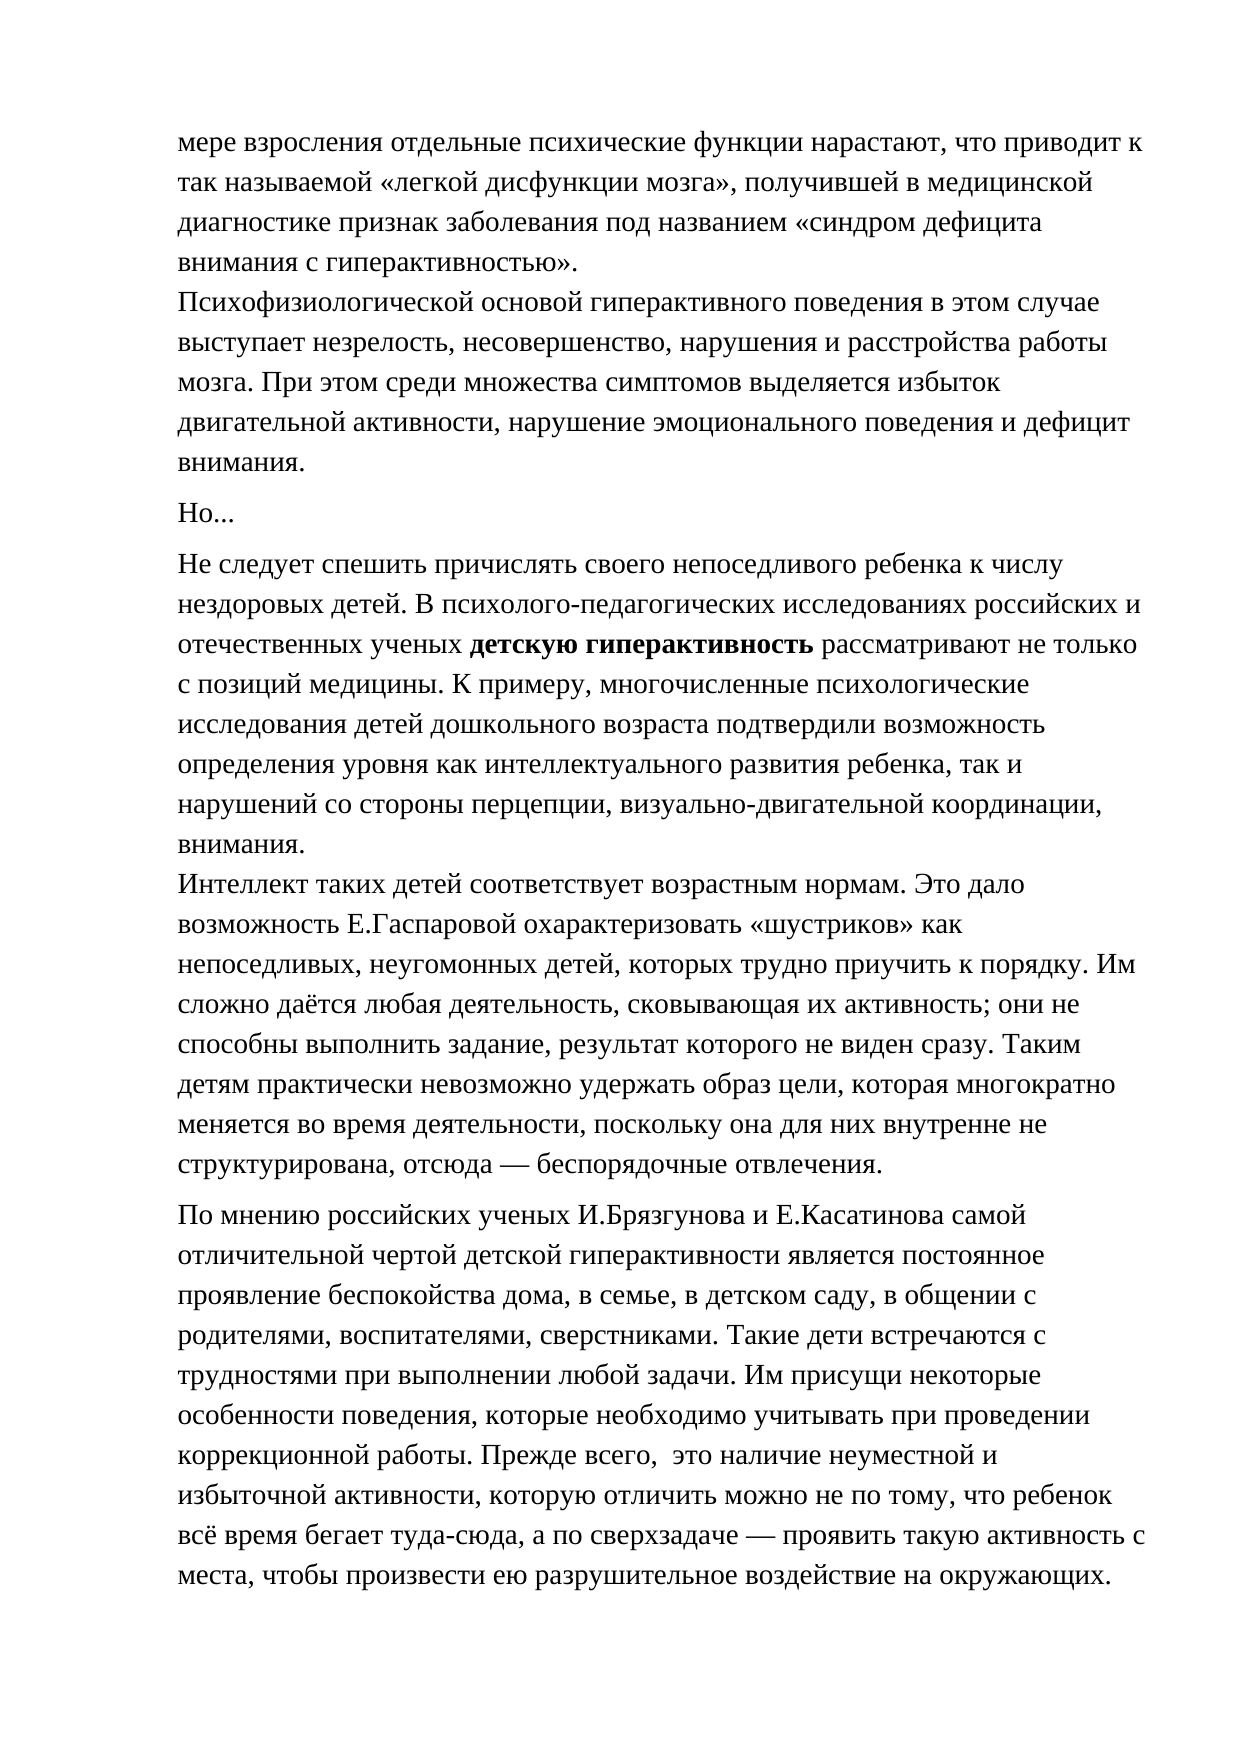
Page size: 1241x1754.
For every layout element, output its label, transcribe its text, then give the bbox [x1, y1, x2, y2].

text По мнению российских ученых И.Брязгунова и Е.Касатинова самой отличительной чертой детской гиперактивности является постоянное проявление беспокойства дома, в семье, в детском саду, в общении с родителями, воспитателями, сверстниками. Такие дети встречаются с трудностями при выполнении любой задачи. Им присущи некоторые особенности поведения, которые необходимо учитывать при проведении коррекционной работы. Прежде всего, это наличие неуместной и избыточной активности, которую отличить можно не по тому, что ребенок всё время бегает туда-сюда, а по сверхзадаче — проявить такую активность с места, чтобы произвести ею разрушительное воздействие на окружающих. [177, 1191, 1152, 1591]
text Интеллект таких детей соответствует возрастным нормам. Это дало возможность Е.Гаспаровой охарактеризовать «шустриков» как непоседливых, неугомонных детей, которых трудно приучить к порядку. Им сложно даётся любая деятельность, сковывающая их активность; они не способны выполнить задание, результат которого не виден сразу. Таким детям практически невозможно удержать образ цели, которая многократно меняется во время деятельности, поскольку она для них внутренне не структурирована, отсюда — беспорядочные отвлечения. [177, 860, 1152, 1180]
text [177, 118, 1152, 278]
text Психофизиологической основой гиперактивного поведения в этом случае выступает незрелость, несовершенство, нарушения и расстройства работы мозга. При этом среди множества симптомов выделяется избыток двигательной активности, нарушение эмоционального поведения и дефицит внимания. [177, 278, 1152, 478]
text Не следует спешить причислять своего непоседливого ребенка к числу нездоровых детей. В психолого-педагогических исследованиях российских и отечественных ученых детскую гиперактивность рассматривают не только с позиций медицины. К примеру, многочисленные психологические исследования детей дошкольного возраста подтвердили возможность определения уровня как интеллектуального развития ребенка, так и нарушений со стороны перцепции, визуально-двигательной координации, внимания. [177, 540, 1152, 860]
text Но... [177, 489, 1152, 529]
